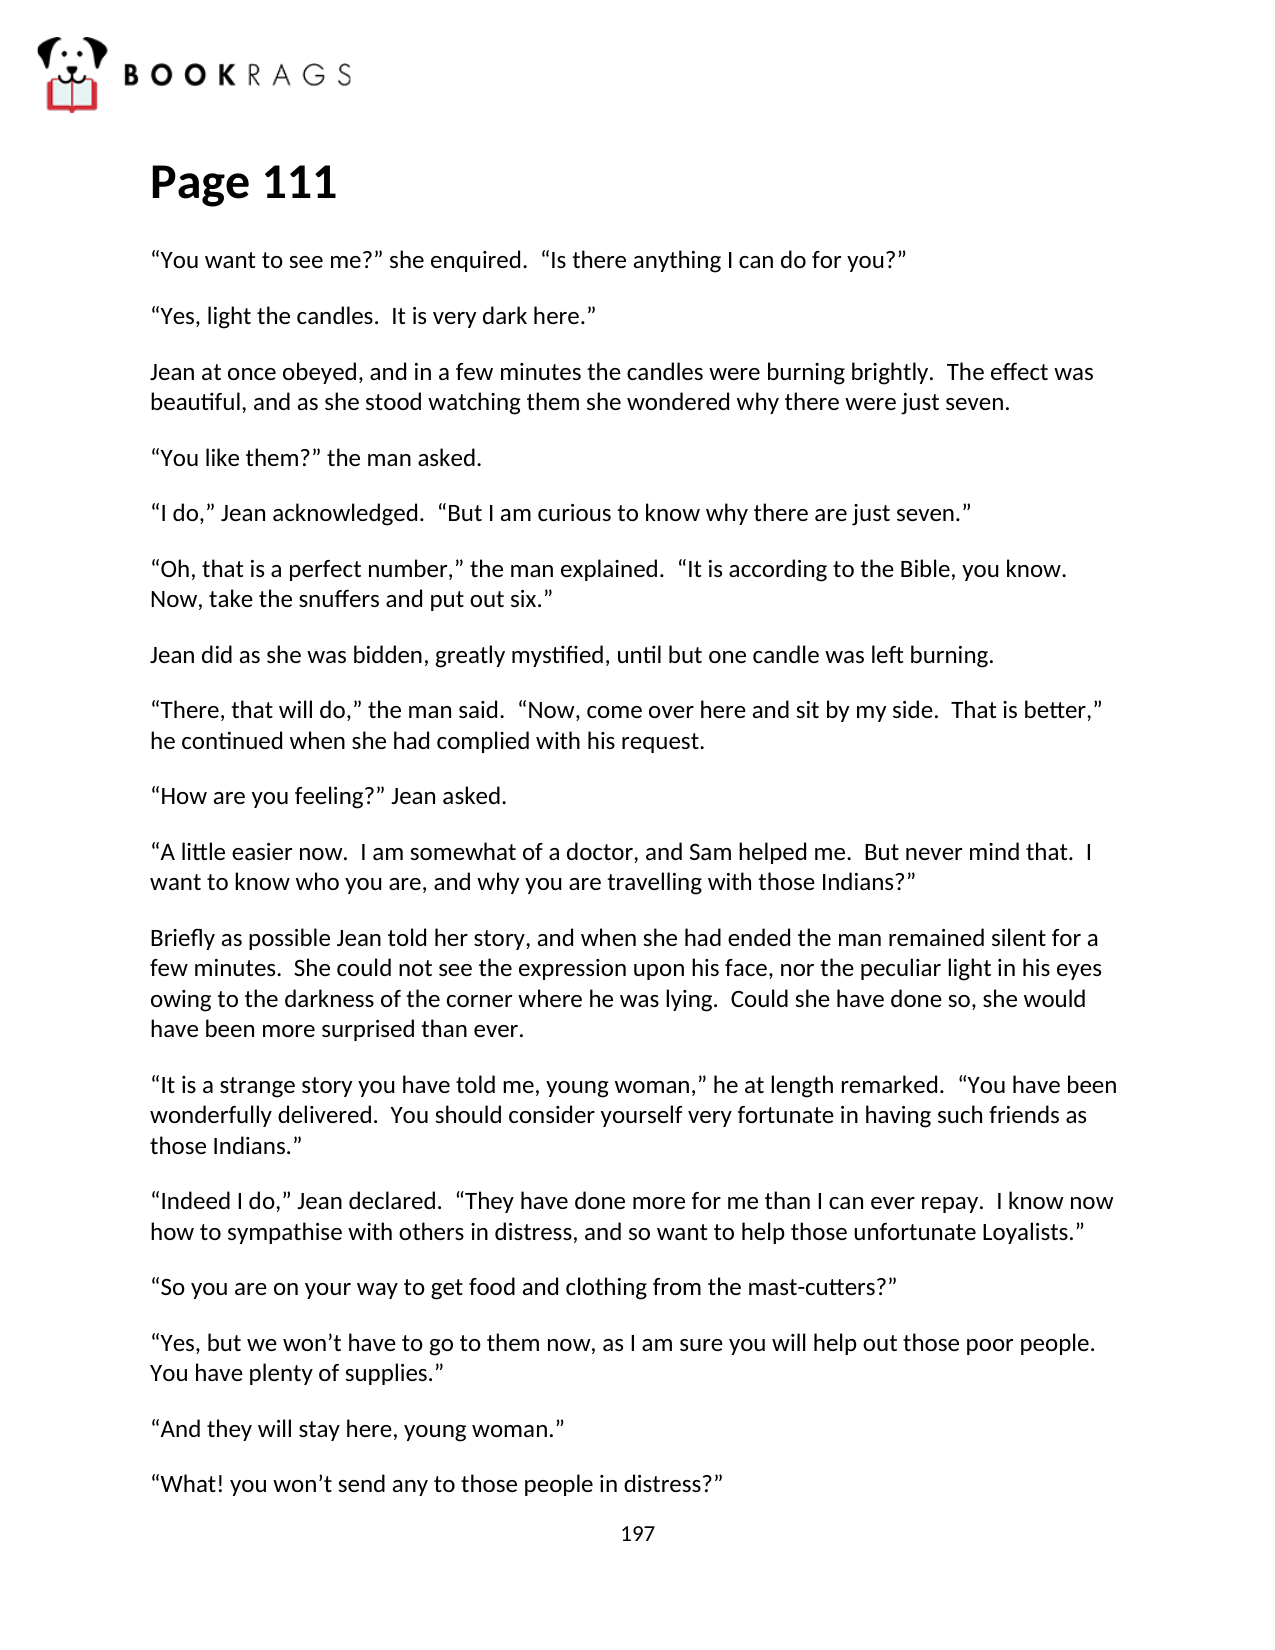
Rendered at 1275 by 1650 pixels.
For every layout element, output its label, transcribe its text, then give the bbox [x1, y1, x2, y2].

picture [37, 37, 351, 113]
text “You like them?” the man asked. [150, 442, 1125, 472]
text “How are you feeling?” Jean asked. [150, 780, 1125, 811]
text “And they will stay here, young woman.” [150, 1413, 1125, 1444]
text “There, that will do,” the man said. “Now, come over here and sit by my side. That is better,” he continued when she had complied with his request. [150, 694, 1125, 755]
text Jean did as she was bidden, greatly mystified, until but one candle was left burning. [150, 639, 1125, 669]
text “So you are on your way to get food and clothing from the mast-cutters?” [150, 1272, 1125, 1302]
text “Yes, but we won’t have to go to them now, as I am sure you will help out those poor people. You have plenty of supplies.” [150, 1327, 1125, 1388]
text Briefly as possible Jean told her story, and when she had ended the man remained silent for a few minutes. She could not see the expression upon his face, nor the peculiar light in his eyes owing to the darkness of the corner where he was lying. Could she have done so, she would have been more surprised than ever. [150, 922, 1125, 1044]
text “You want to see me?” she enquired. “Is there anything I can do for you?” [150, 244, 1125, 275]
text “Oh, that is a perfect number,” the man explained. “It is according to the Bible, you know. Now, take the snuffers and put out six.” [150, 553, 1125, 614]
text Jean at once obeyed, and in a few minutes the candles were burning brightly. The effect was beautiful, and as she stood watching them she wondered why there were just seven. [150, 356, 1125, 417]
text “A little easier now. I am somewhat of a doctor, and Sam helped me. But never mind that. I want to know who you are, and why you are travelling with those Indians?” [150, 836, 1125, 897]
text “I do,” Jean acknowledged. “But I am curious to know why there are just seven.” [150, 497, 1125, 528]
text Page 111 [150, 150, 1125, 211]
text “Indeed I do,” Jean declared. “They have done more for me than I can ever repay. I know now how to sympathise with others in distress, and so want to help those unfortunate Loyalists.” [150, 1186, 1125, 1247]
text “It is a strange story you have told me, young woman,” he at length remarked. “You have been wonderfully delivered. You should consider yourself very fortunate in having such friends as those Indians.” [150, 1069, 1125, 1161]
text “Yes, light the candles. It is very dark here.” [150, 300, 1125, 331]
text “What! you won’t send any to those people in distress?” [150, 1469, 1125, 1499]
